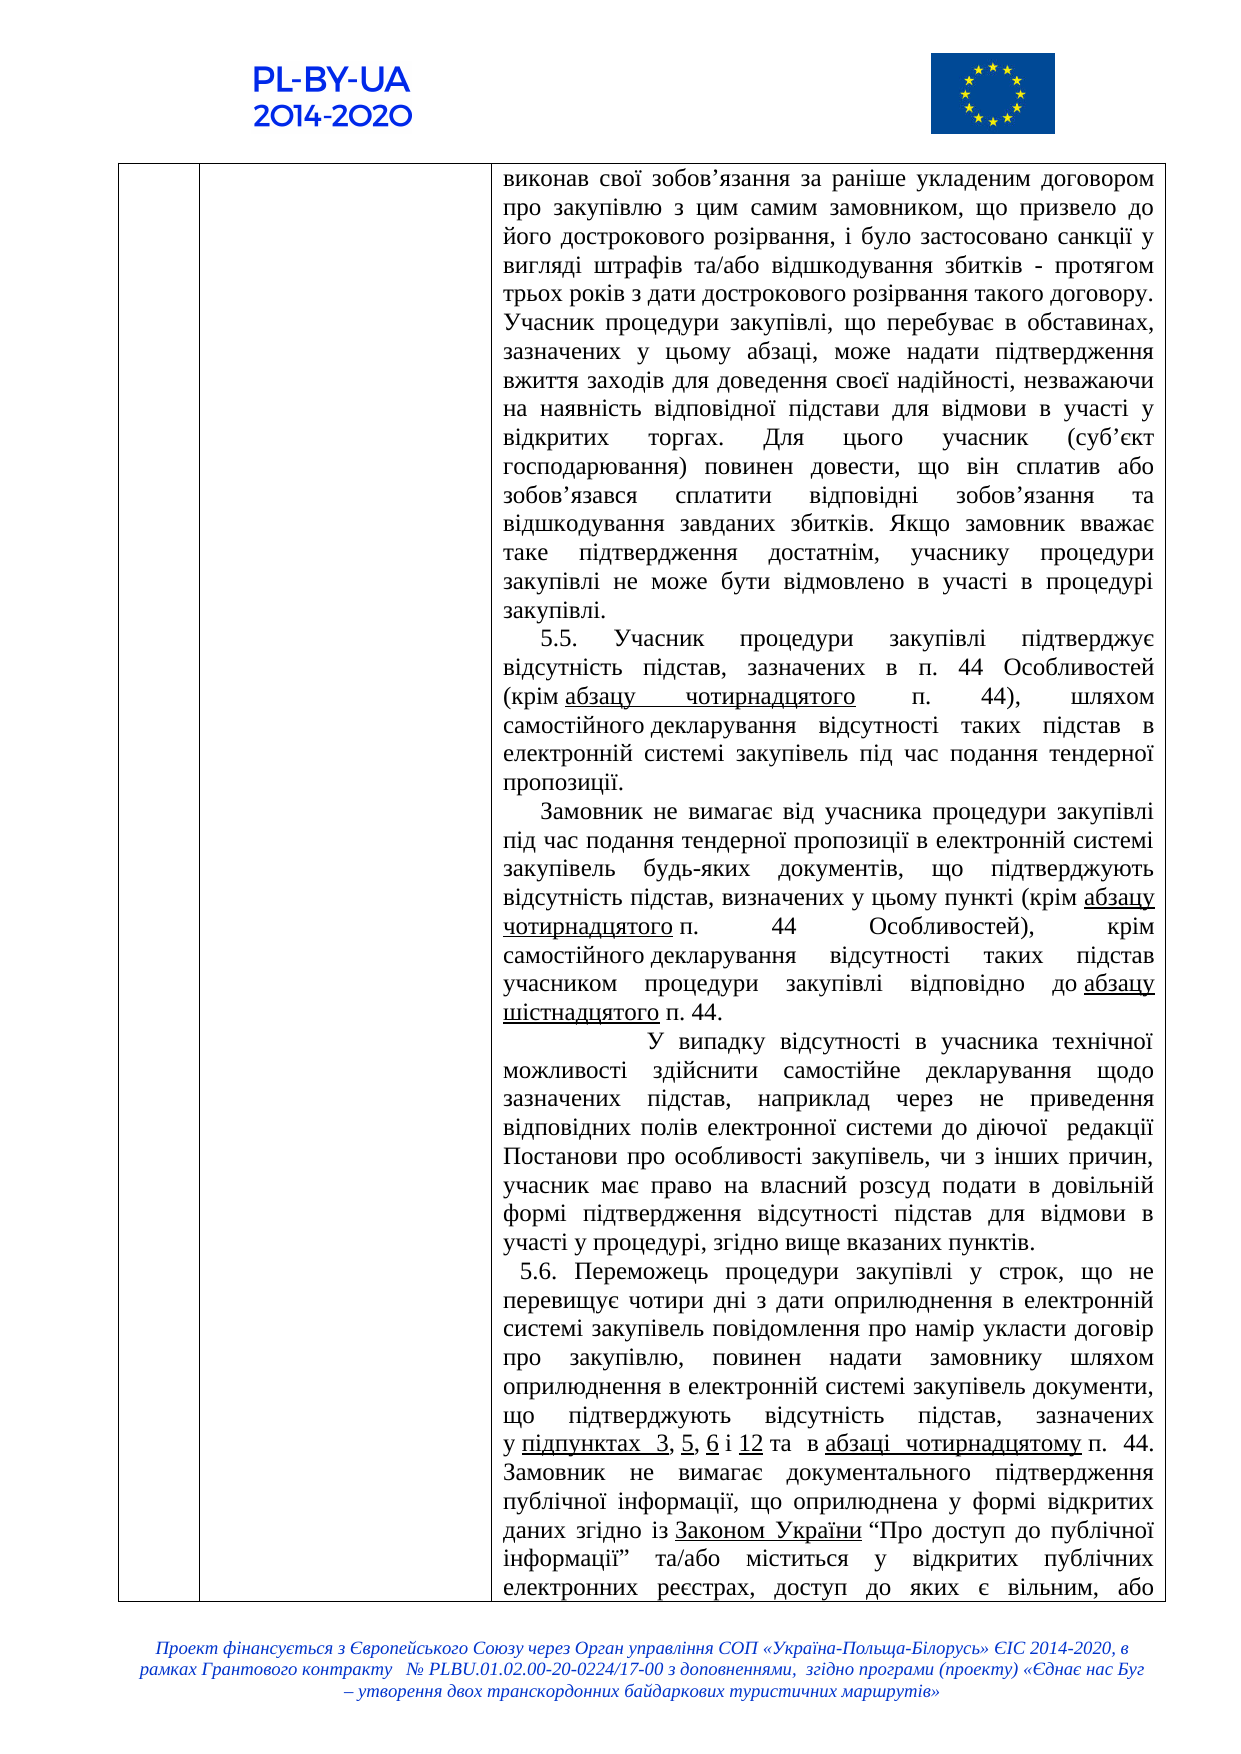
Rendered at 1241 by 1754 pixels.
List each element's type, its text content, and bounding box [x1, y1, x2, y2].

table_cell 5 [119, 164, 199, 1601]
picture [251, 61, 413, 134]
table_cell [200, 164, 491, 1601]
picture [931, 53, 1055, 134]
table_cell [492, 164, 1165, 1601]
